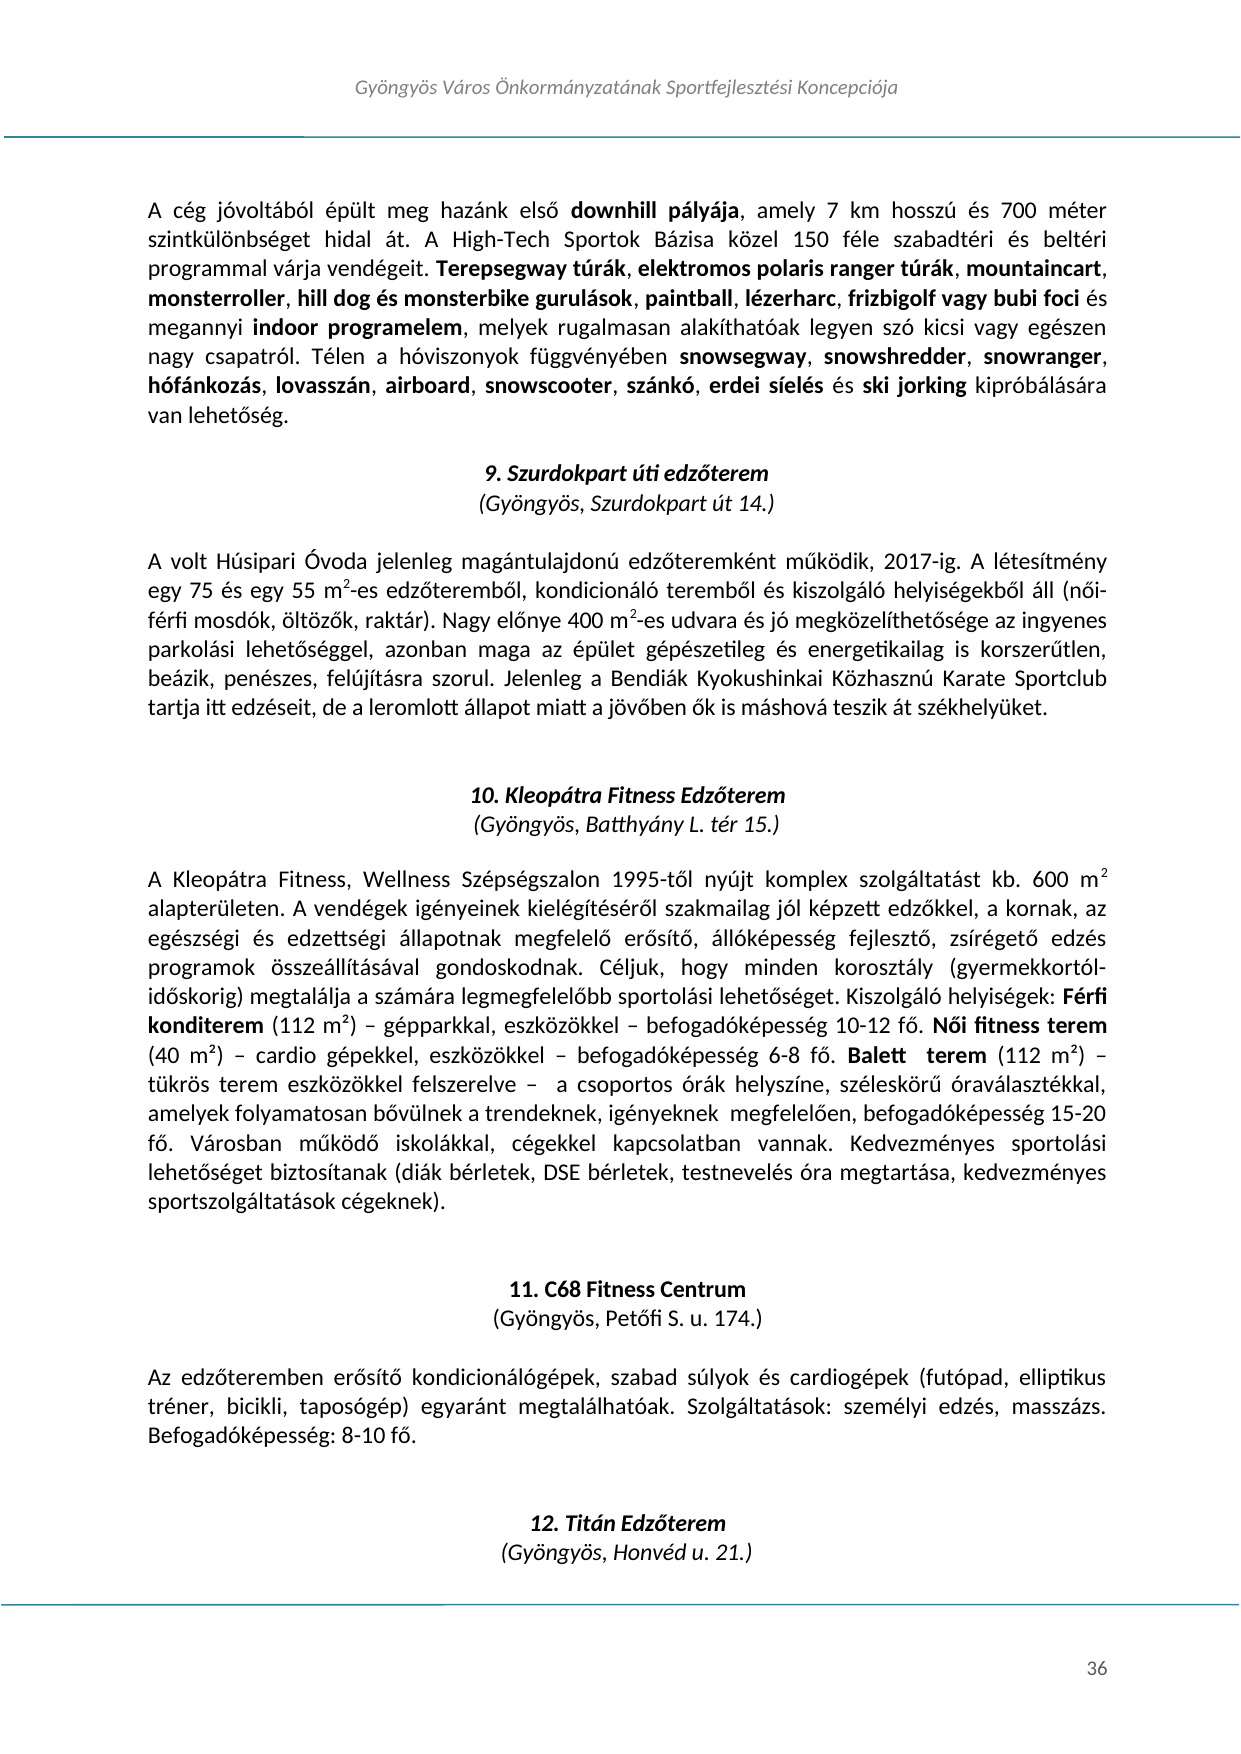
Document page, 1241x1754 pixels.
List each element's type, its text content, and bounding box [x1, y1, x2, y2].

text 12. Titán Edzőterem [148, 1508, 1107, 1537]
text A cég jóvoltából épült meg hazánk első downhill pályája, amely 7 km hosszú és 700 méter szintkülönbséget hidal át. A High-Tech Sportok Bázisa közel 150 féle szabadtéri és beltéri programmal várja vendégeit. Terepsegway túrák, elektromos polaris ranger túrák, mountaincart, monsterroller, hill dog és monsterbike gurulások, paintball, lézerharc, frizbigolf vagy bubi foci és megannyi indoor programelem, melyek rugalmasan alakíthatóak legyen szó kicsi vagy egészen nagy csapatról. Télen a hóviszonyok függvényében snowsegway, snowshredder, snowranger, hófánkozás, lovasszán, airboard, snowscooter, szánkó, erdei síelés és ski jorking kipróbálására van lehetőség. [148, 195, 1107, 254]
text (Gyöngyös, Szurdokpart út 14.) [148, 488, 1107, 517]
text 9. Szurdokpart úti edzőterem [148, 458, 1107, 488]
text A cég jóvoltából épült meg hazánk első downhill pályája, amely 7 km hosszú és 700 méter szintkülönbséget hidal át. A High-Tech Sportok Bázisa közel 150 féle szabadtéri és beltéri programmal várja vendégeit. Terepsegway túrák, elektromos polaris ranger túrák, mountaincart, monsterroller, hill dog és monsterbike gurulások, paintball, lézerharc, frizbigolf vagy bubi foci és megannyi indoor programelem, melyek rugalmasan alakíthatóak legyen szó kicsi vagy egészen nagy csapatról. Télen a hóviszonyok függvényében snowsegway, snowshredder, snowranger, hófánkozás, lovasszán, airboard, snowscooter, szánkó, erdei síelés és ski jorking kipróbálására van lehetőség. [289, 371, 1107, 429]
text (Gyöngyös, Petőfi S. u. 174.) [148, 1303, 1107, 1333]
text 10. Kleopátra Fitness Edzőterem [148, 780, 1107, 809]
text A volt Húsipari Óvoda jelenleg magántulajdonú edzőteremként működik, 2017-ig. A létesítmény egy 75 és egy 55 m2-es edzőteremből, kondicionáló teremből és kiszolgáló helyiségekből áll (női-férfi mosdók, öltözők, raktár). Nagy előnye 400 m2-es udvara és jó megközelíthetősége az ingyenes parkolási lehetőséggel, azonban maga az épület gépészetileg és energetikailag is korszerűtlen, beázik, penészes, felújításra szorul. Jelenleg a Bendiák Kyokushinkai Közhasznú Karate Sportclub tartja itt edzéseit, de a leromlott állapot miatt a jövőben ők is máshová teszik át székhelyüket. [148, 546, 1107, 722]
text A Kleopátra Fitness, Wellness Szépségszalon 1995-től nyújt komplex szolgáltatást kb. 600 m2 alapterületen. A vendégek igényeinek kielégítéséről szakmailag jól képzett edzőkkel, a kornak, az egészségi és edzettségi állapotnak megfelelő erősítő, állóképesség fejlesztő, zsírégető edzés programok összeállításával gondoskodnak. Céljuk, hogy minden korosztály (gyermekkortól-időskorig) megtalálja a számára legmegfelelőbb sportolási lehetőséget. Kiszolgáló helyiségek: Férfi konditerem (112 m²) – gépparkkal, eszközökkel – befogadóképesség 10-12 fő. Női fitness terem (40 m²) – cardio gépekkel, eszközökkel – befogadóképesség 6-8 fő. Balett terem (112 m²) – tükrös terem eszközökkel felszerelve – a csoportos órák helyszíne, széleskörű óraválasztékkal, amelyek folyamatosan bővülnek a trendeknek, igényeknek megfelelően, befogadóképesség 15-20 fő. Városban működő iskolákkal, cégekkel kapcsolatban vannak. Kedvezményes sportolási lehetőséget biztosítanak (diák bérletek, DSE bérletek, testnevelés óra megtartása, kedvezményes sportszolgáltatások cégeknek). [148, 864, 1107, 1216]
text (Gyöngyös, Honvéd u. 21.) [148, 1537, 1107, 1567]
text (Gyöngyös, Batthyány L. tér 15.) [148, 809, 1107, 839]
text 11. C68 Fitness Centrum [148, 1274, 1107, 1303]
text Az edzőteremben erősítő kondicionálógépek, szabad súlyok és cardiogépek (futópad, elliptikus tréner, bicikli, taposógép) egyaránt megtalálhatóak. Szolgáltatások: személyi edzés, masszázs. Befogadóképesség: 8-10 fő. [148, 1362, 1107, 1450]
